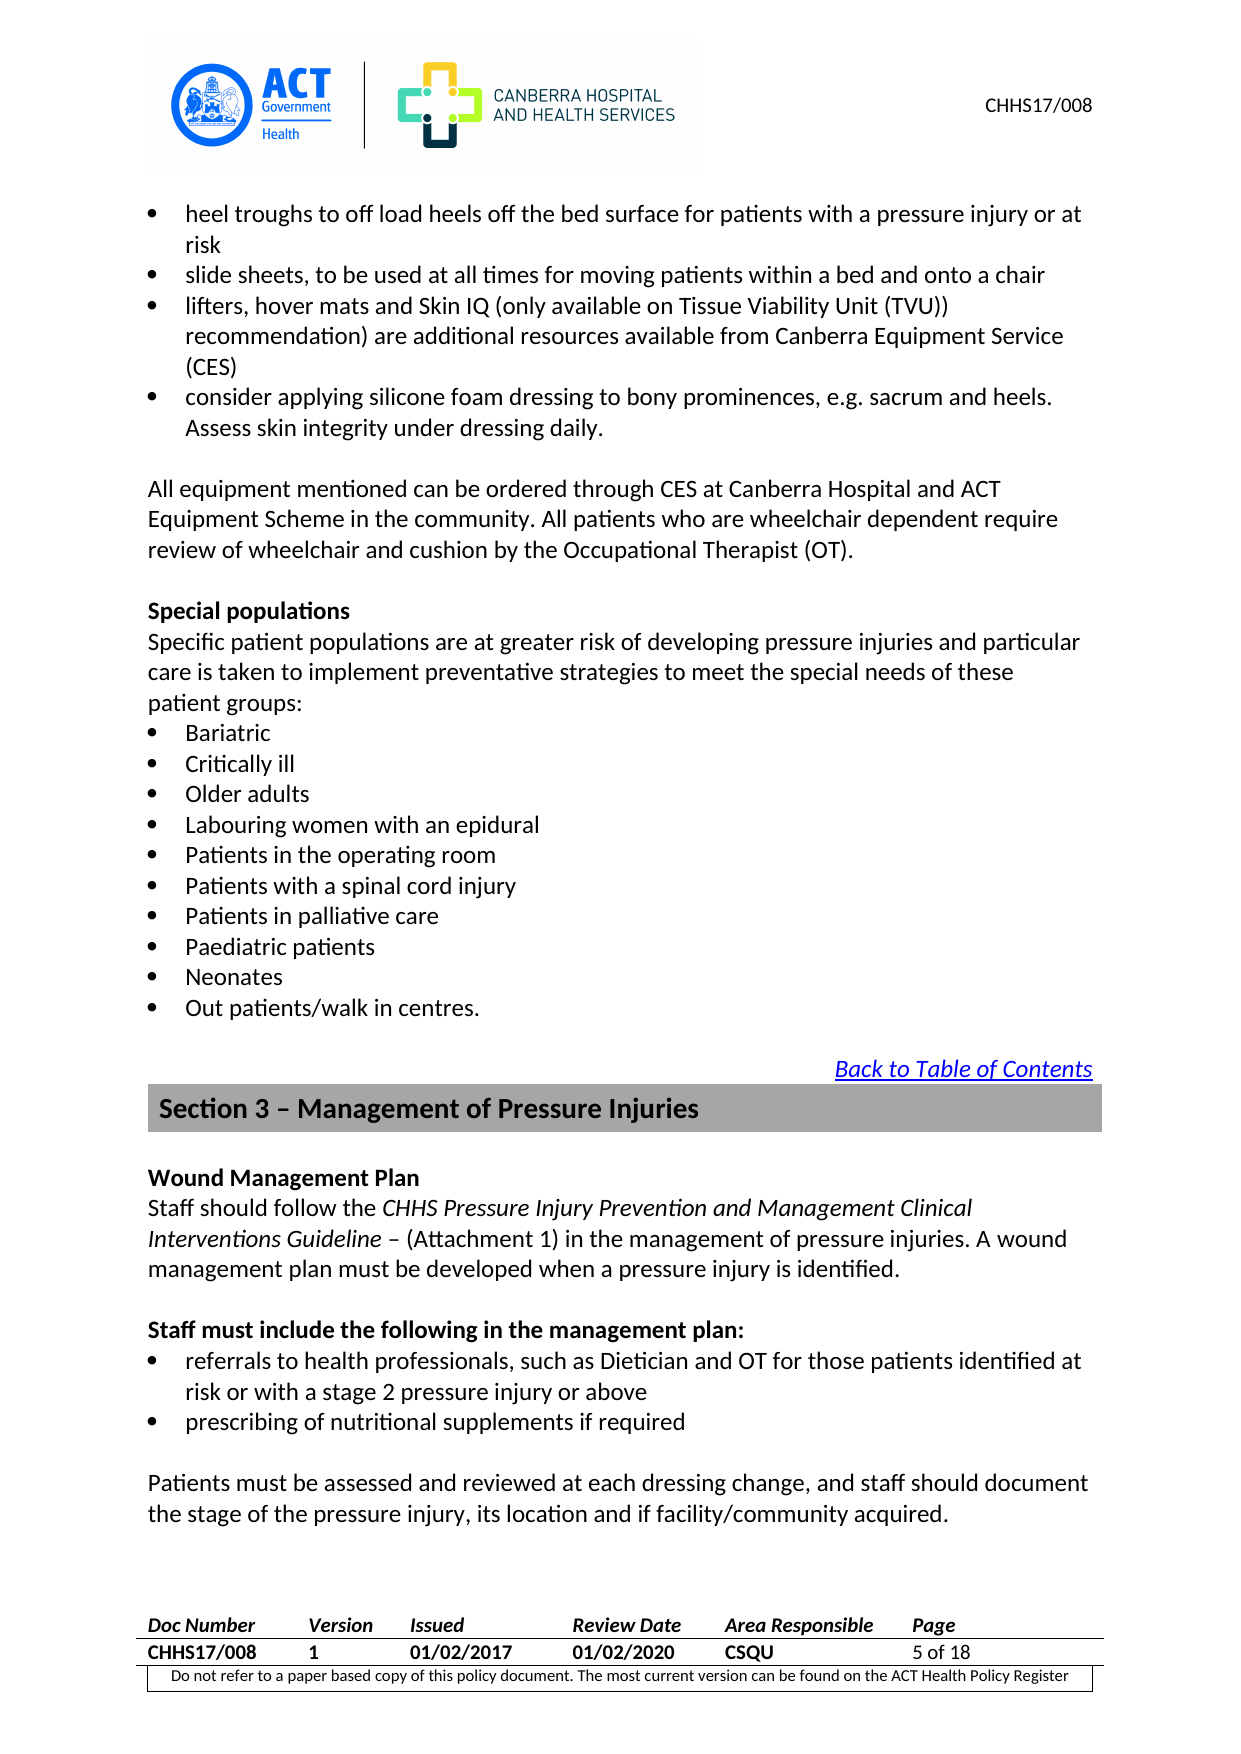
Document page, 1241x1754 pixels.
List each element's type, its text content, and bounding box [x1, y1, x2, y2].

text Back to Table of Contents [148, 1053, 1092, 1083]
list heel troughs to off load heels off the bed surface for patients with a pressure injury or at risk [148, 198, 1092, 259]
text Staff must include the following in the management plan: [148, 1315, 1092, 1345]
list Older adults [148, 778, 1092, 809]
text All equipment mentioned can be ordered through CES at Canberra Hospital and ACT Equipment Scheme in the community. All patients who are wheelchair dependent require review of wheelchair and cushion by the Occupational Therapist (OT). [148, 473, 1092, 564]
list consider applying silicone foam dressing to bony prominences, e.g. sacrum and heels. Assess skin integrity under dressing daily. [148, 381, 1092, 442]
list Patients in palliative care [148, 900, 1092, 931]
list prescribing of nutritional supplements if required [148, 1406, 1092, 1437]
text Wound Management Plan [148, 1162, 1092, 1193]
list Patients with a spinal cord injury [148, 870, 1092, 900]
text Specific patient populations are at greater risk of developing pressure injuries and particular care is taken to implement preventative strategies to meet the special needs of these patient groups: [148, 626, 1092, 717]
list Labouring women with an epidural [148, 809, 1092, 839]
text Staff should follow the CHHS Pressure Injury Prevention and Management Clinical Interventions Guideline – (Attachment 1) in the management of pressure injuries. A wound management plan must be developed when a pressure injury is identified. [148, 1193, 1092, 1284]
list Out patients/walk in centres. [148, 992, 1092, 1022]
list referrals to health professionals, such as Dietician and OT for those patients identified at risk or with a stage 2 pressure injury or above [148, 1345, 1092, 1406]
list Critically ill [148, 748, 1092, 778]
text Patients must be assessed and reviewed at each dressing change, and staff should document the stage of the pressure injury, its location and if facility/community acquired. [148, 1467, 1092, 1528]
list Bariatric [148, 717, 1092, 748]
list lifters, hover mats and Skin IQ (only available on Tissue Viability Unit (TVU)) recommendation) are additional resources available from Canberra Equipment Service (CES) [148, 290, 1092, 381]
list slide sheets, to be used at all times for moving patients within a bed and onto a chair [148, 259, 1092, 290]
text Special populations [148, 595, 1092, 626]
list Paediatric patients [148, 931, 1092, 961]
picture [147, 37, 699, 173]
table_header Section 3 – Management of Pressure Injuries [148, 1084, 1102, 1132]
list Neonates [148, 961, 1092, 992]
list Patients in the operating room [148, 839, 1092, 870]
